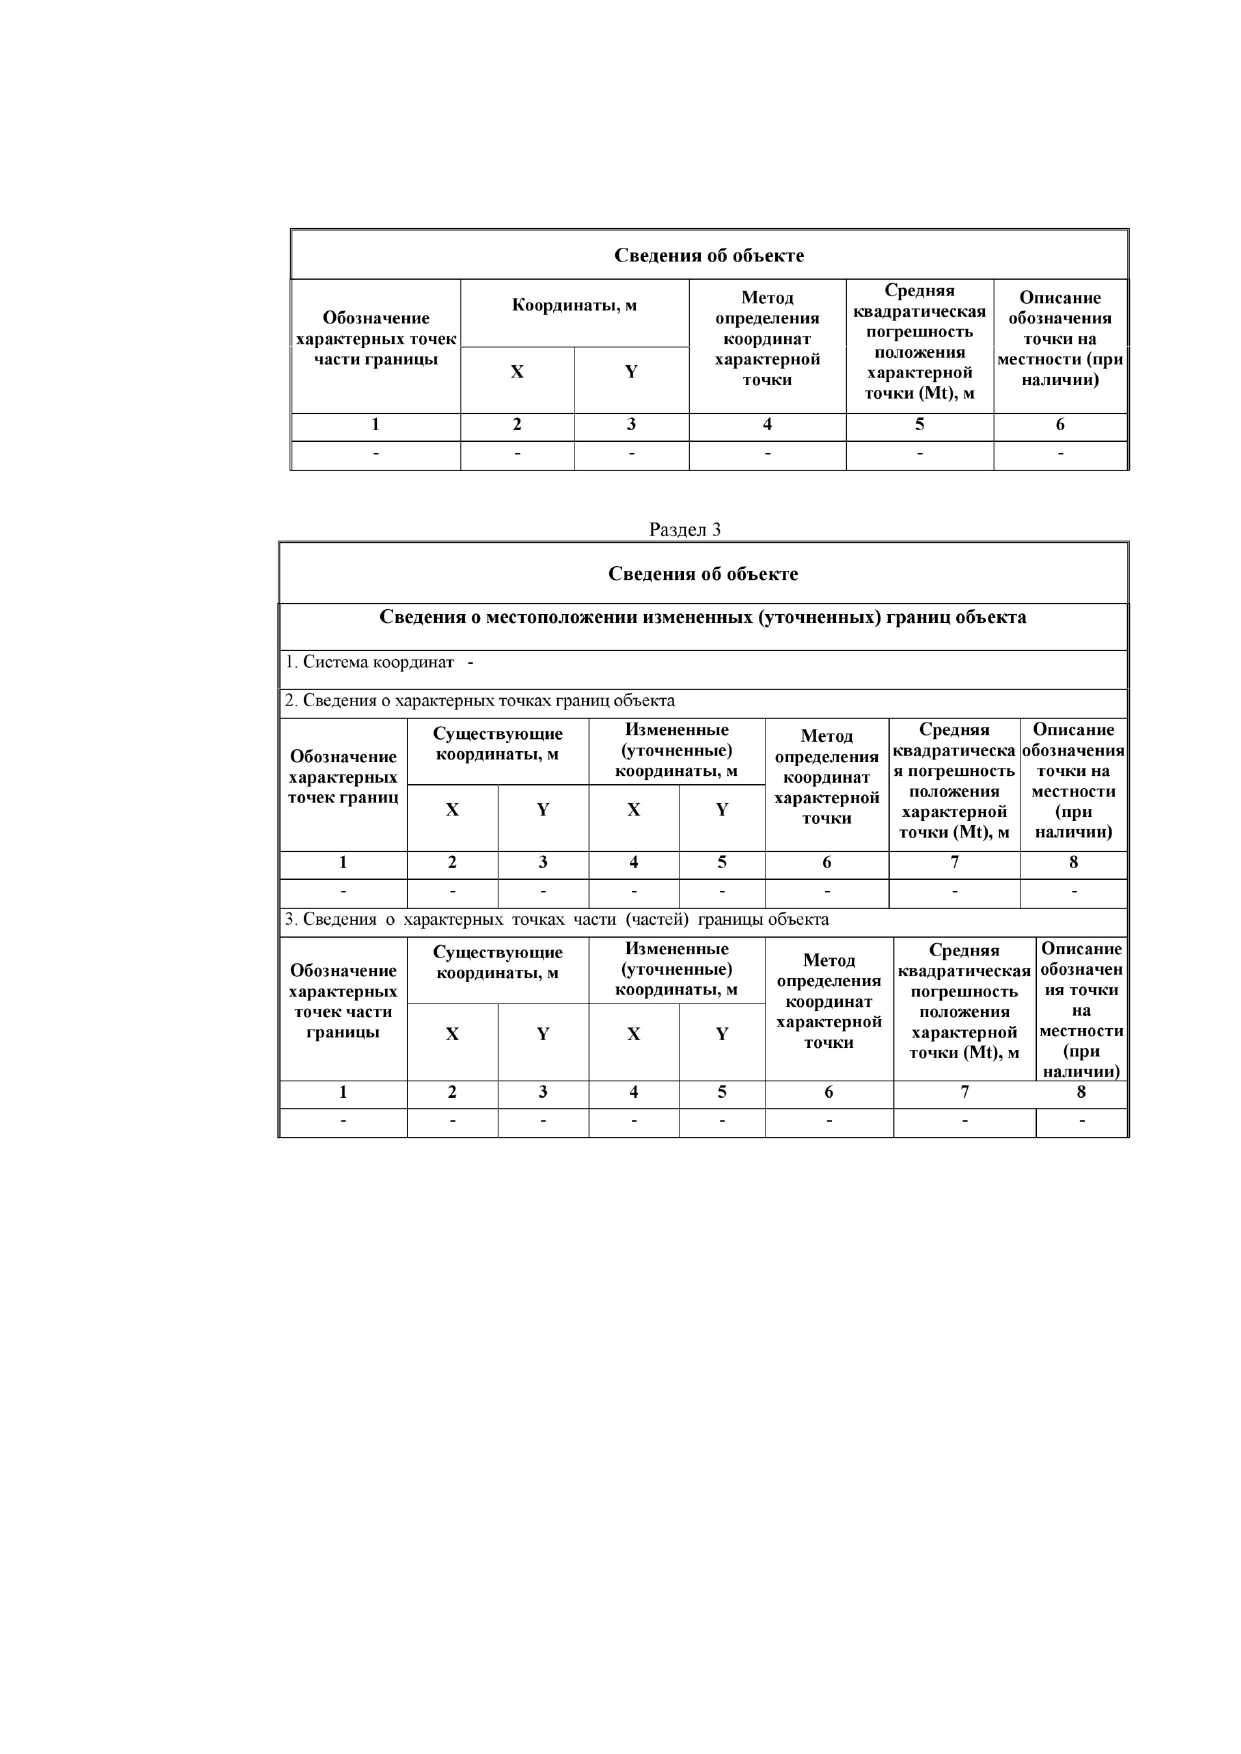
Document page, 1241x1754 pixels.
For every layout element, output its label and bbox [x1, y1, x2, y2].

picture [147, 133, 1152, 1553]
